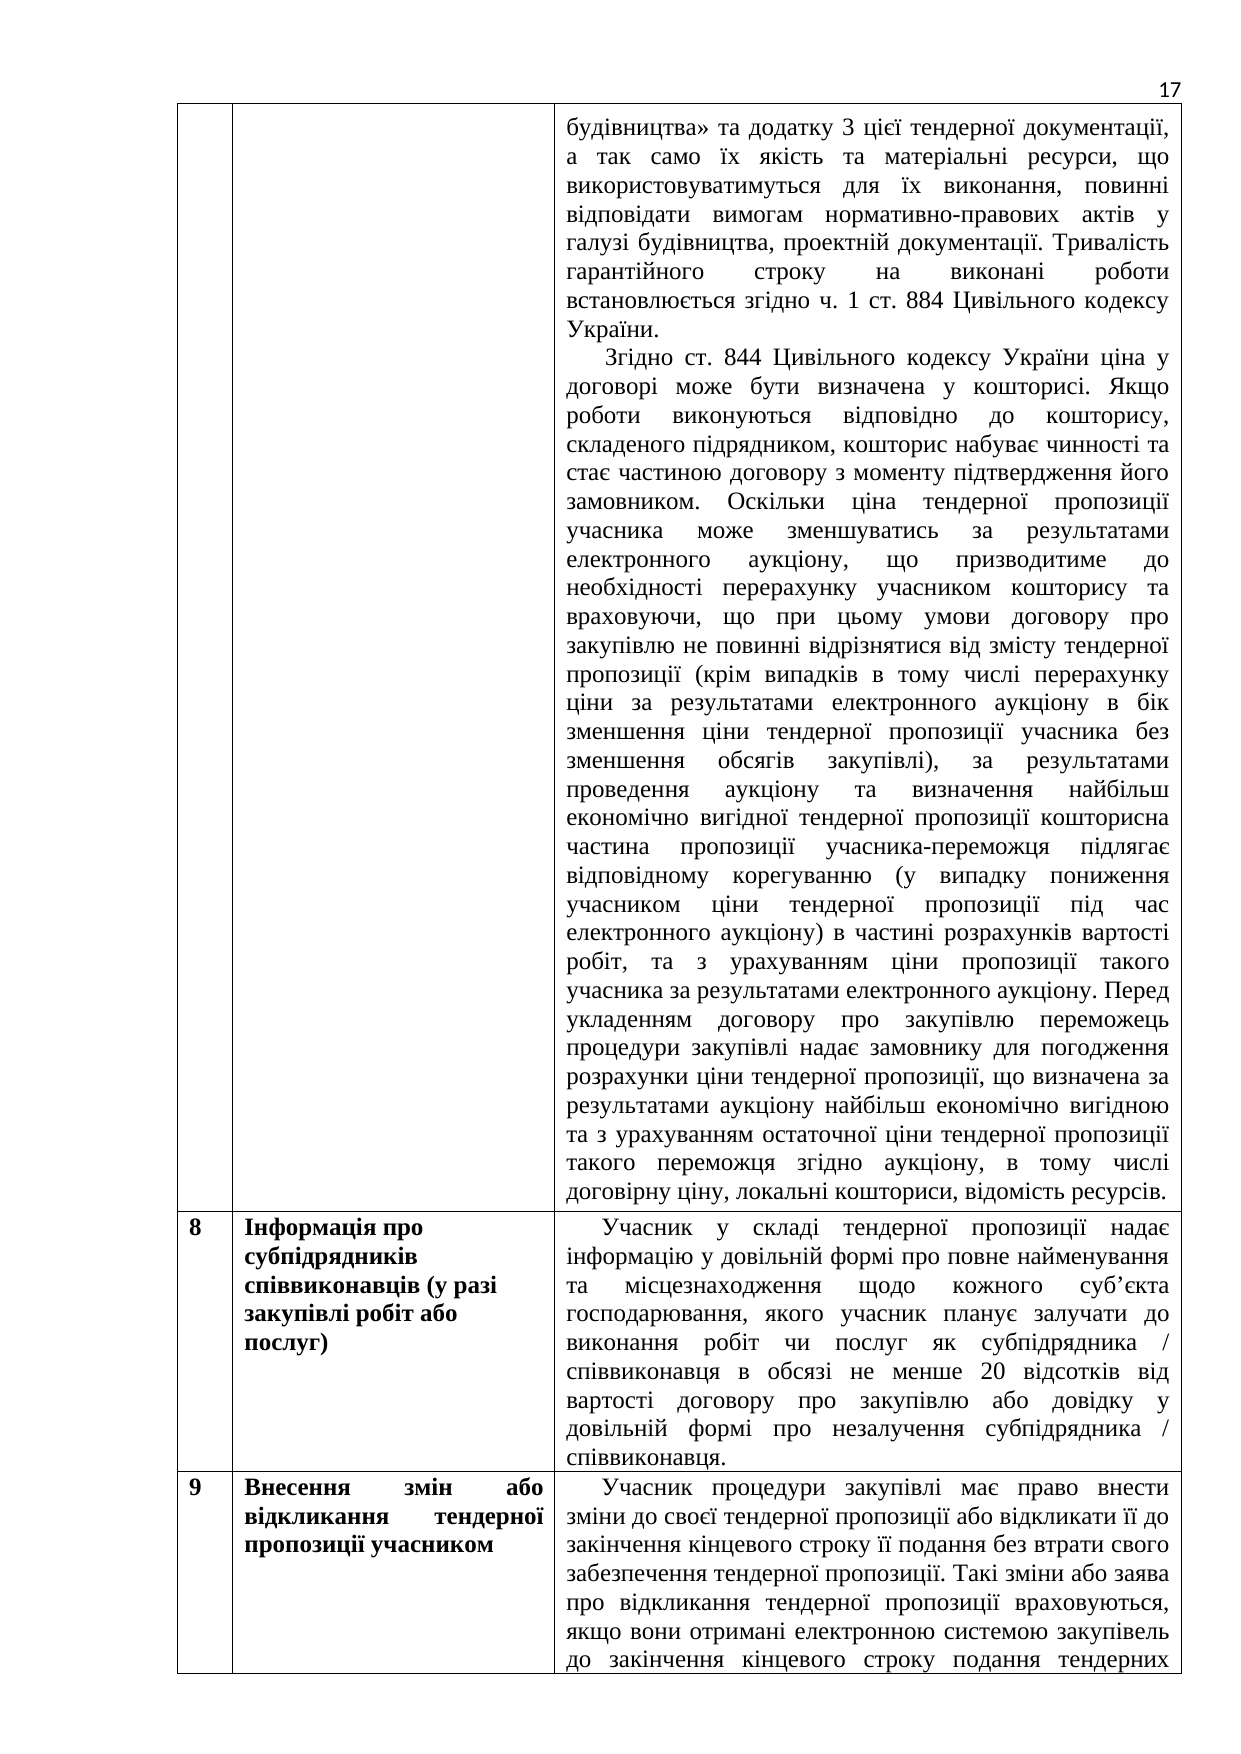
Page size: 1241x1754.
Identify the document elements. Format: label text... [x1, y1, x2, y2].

table_cell Учасник у складі тендерної пропозиції надає інформацію у довільній формі про повне найменування та місцезнаходження щодо кожного суб’єкта господарювання, якого учасник планує залучати до виконання робіт чи послуг як субпідрядника / співвиконавця в обсязі не менше 20 відсотків від вартості договору про закупівлю або довідку у довільній формі про незалучення субпідрядника / співвиконавця. [555, 1212, 1181, 1471]
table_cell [233, 104, 554, 1211]
table_cell Інформація про субпідрядників співвиконавців (у разі закупівлі робіт або послуг) [233, 1212, 554, 1471]
table_cell 7 [178, 104, 232, 1211]
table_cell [233, 1472, 554, 1673]
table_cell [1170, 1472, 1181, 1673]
table_cell 8 [178, 1212, 232, 1471]
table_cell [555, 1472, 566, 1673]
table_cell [555, 104, 1181, 1211]
table_cell 9 [178, 1472, 232, 1673]
